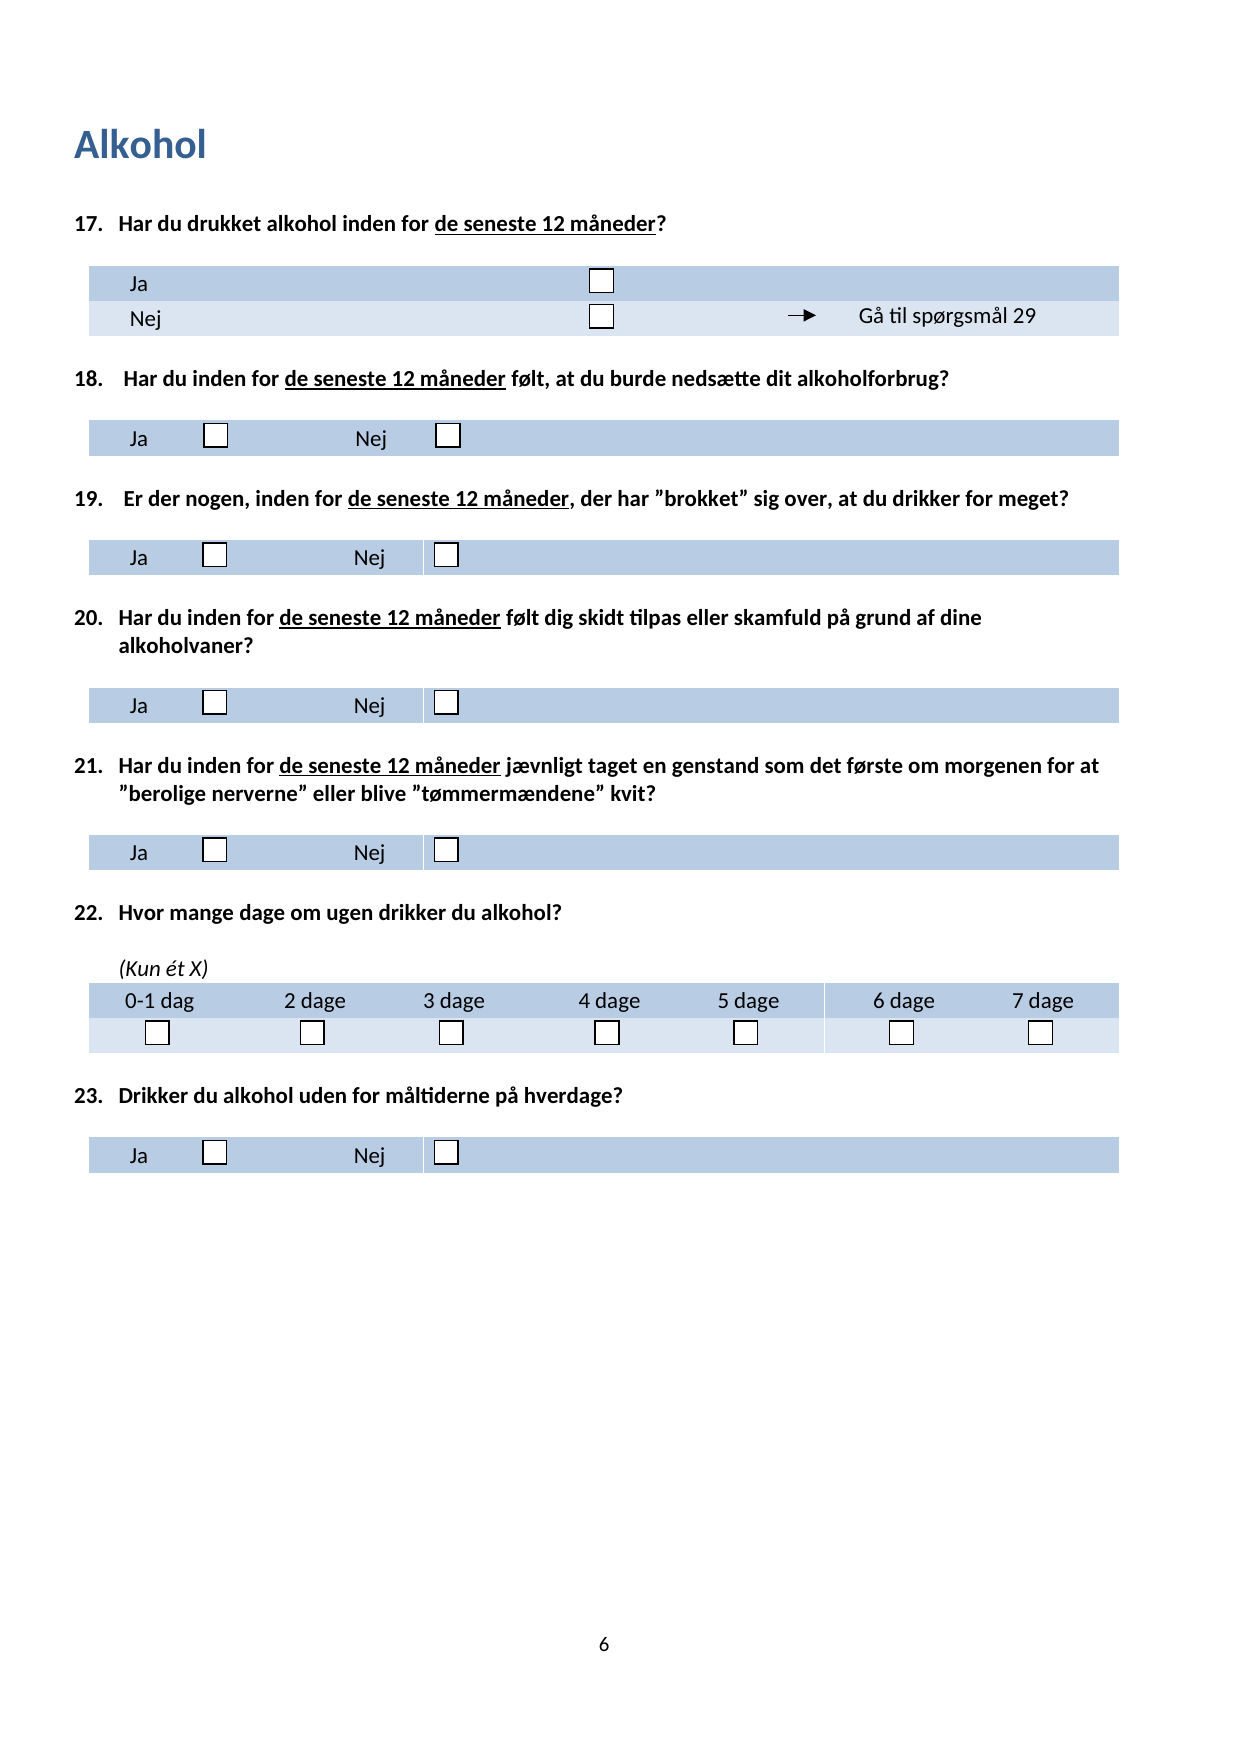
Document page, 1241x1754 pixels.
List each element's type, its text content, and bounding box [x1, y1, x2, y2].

table_cell Gå til spørgsmål 29 [776, 301, 1119, 336]
table_header Nej [320, 540, 423, 575]
table_header [192, 1137, 320, 1173]
table_header [432, 266, 776, 301]
table_header [776, 266, 1119, 301]
table_header [424, 688, 1119, 723]
subtitle 23. Drikker du alkohol uden for måltiderne på hverdage? [74, 1081, 1119, 1109]
table_cell Nej [89, 301, 432, 336]
table_cell [972, 1018, 1119, 1053]
table_header Nej [320, 688, 423, 723]
table_header Ja [89, 420, 193, 456]
table_header [192, 835, 320, 870]
table_header [192, 540, 320, 575]
table_header Nej [322, 420, 425, 456]
subtitle 22. Hvor mange dage om ugen drikker du alkohol? [74, 898, 1119, 926]
text (Kun ét X) [118, 954, 1119, 982]
table_header 0-1 dag [89, 983, 236, 1018]
table_cell [677, 1018, 824, 1053]
table_header [424, 1137, 1119, 1173]
subtitle 19. Er der nogen, inden for de seneste 12 måneder, der har ”brokket” sig over, at du drikker for meget? [74, 484, 1119, 512]
table_header 7 dage [972, 983, 1119, 1018]
table_header [193, 420, 322, 456]
table_header Nej [320, 1137, 423, 1173]
table_header Nej [320, 835, 423, 870]
table_header 2 dage [236, 983, 383, 1018]
subtitle 20. Har du inden for de seneste 12 måneder følt dig skidt tilpas eller skamfuld på grund af dine alkoholvaner? [74, 603, 1119, 659]
table_header 3 dage [383, 983, 530, 1018]
subtitle 18. Har du inden for de seneste 12 måneder følt, at du burde nedsætte dit alkoholforbrug? [74, 364, 1119, 392]
table_cell [530, 1018, 677, 1053]
table_cell [236, 1018, 383, 1053]
table_cell [383, 1018, 530, 1053]
subtitle Alkohol [74, 118, 1119, 169]
table_header 4 dage [530, 983, 677, 1018]
table_header Ja [89, 688, 192, 723]
table_header Ja [89, 266, 432, 301]
table_header Ja [89, 835, 192, 870]
table_header [192, 688, 320, 723]
table_header [424, 835, 1119, 870]
table_cell [432, 301, 776, 336]
table_cell [825, 1018, 972, 1053]
table_header Ja [89, 1137, 192, 1173]
subtitle 17. Har du drukket alkohol inden for de seneste 12 måneder? [74, 209, 1119, 237]
table_header [425, 420, 1119, 456]
table_header 6 dage [825, 983, 972, 1018]
table_header [424, 540, 1119, 575]
subtitle 21. Har du inden for de seneste 12 måneder jævnligt taget en genstand som det første om morgenen for at ”berolige nerverne” eller blive ”tømmermændene” kvit? [74, 751, 1119, 807]
table_header 5 dage [677, 983, 824, 1018]
table_header Ja [89, 540, 192, 575]
table_cell [89, 1018, 236, 1053]
